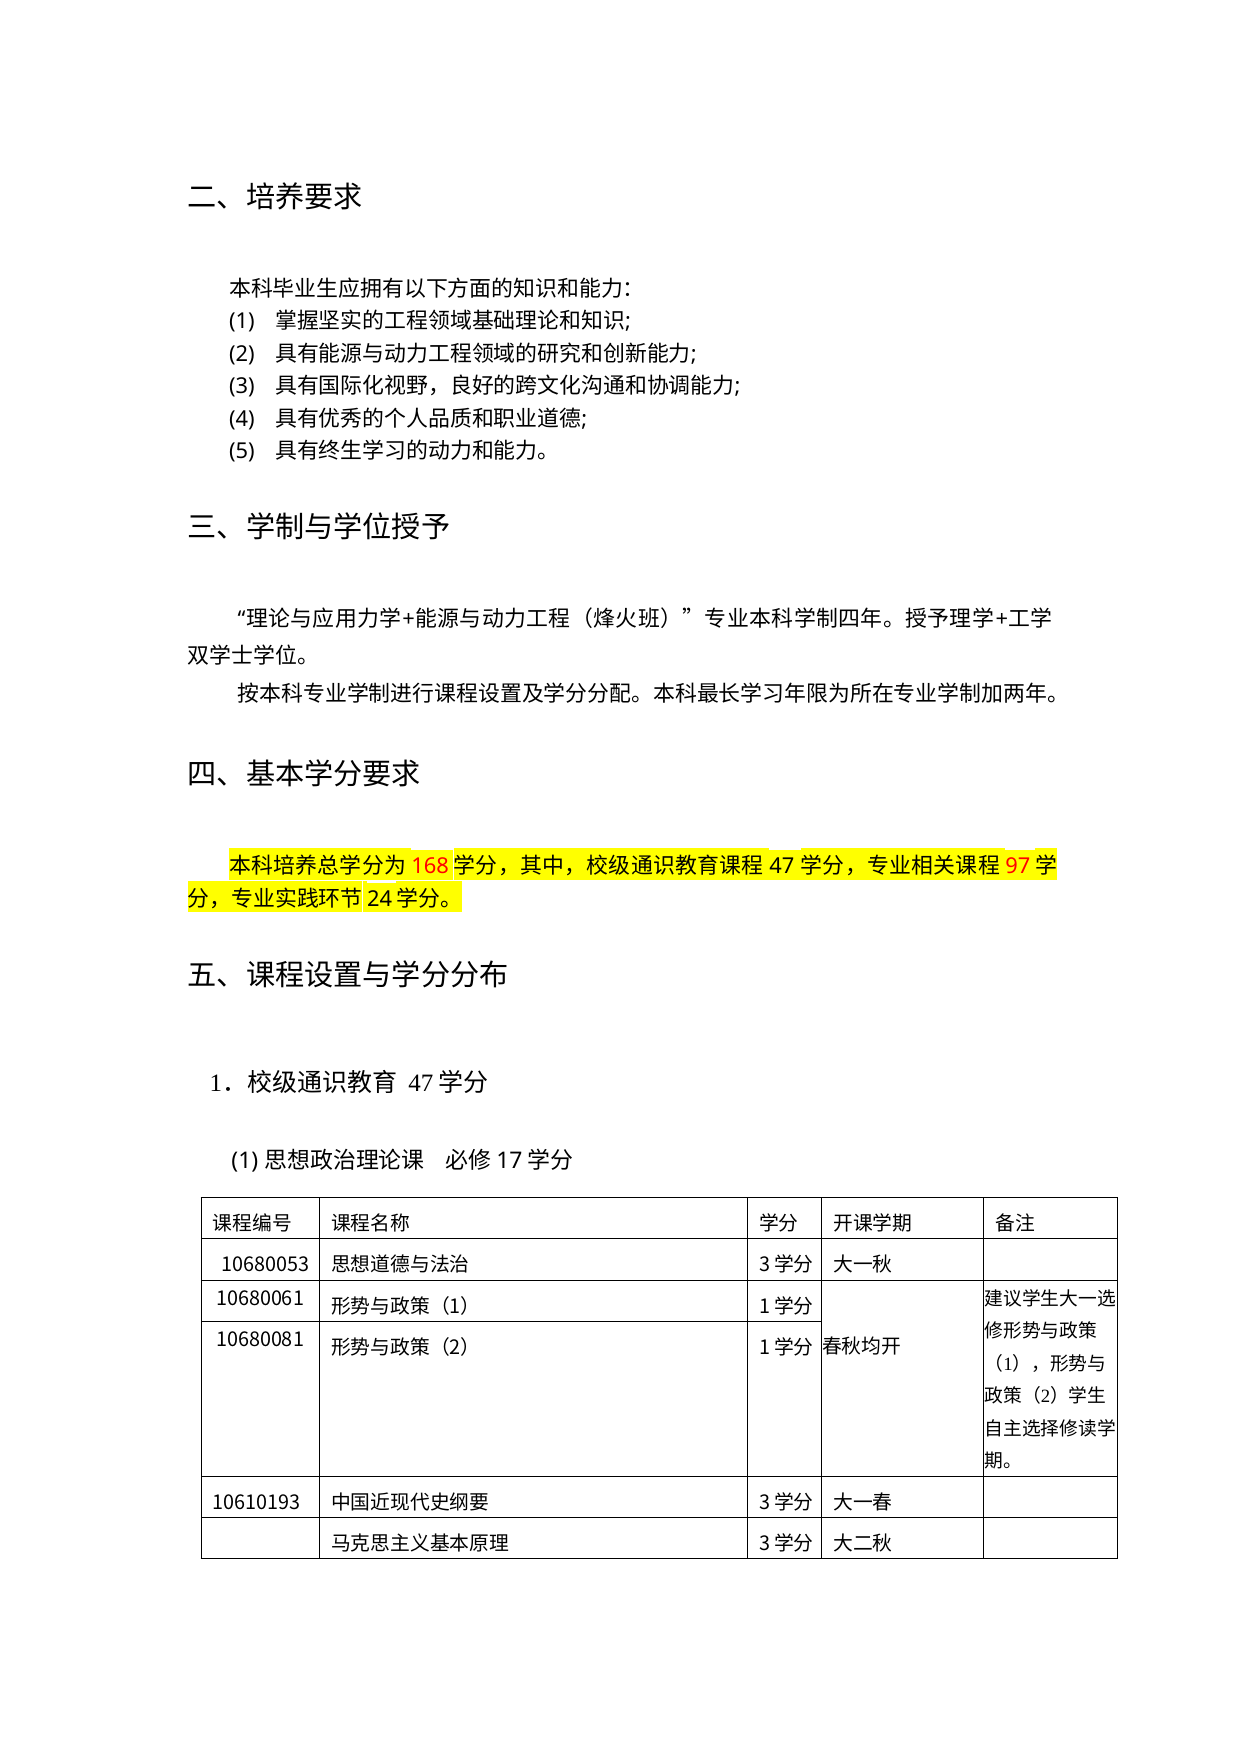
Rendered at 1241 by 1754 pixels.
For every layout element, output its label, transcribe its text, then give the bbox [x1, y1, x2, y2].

subtitle (1) 思想政治理论课 必修 17学分 [231, 1126, 1053, 1191]
table_cell 10610193 [202, 1477, 319, 1517]
table_cell 思想道德与法治 [320, 1239, 747, 1279]
text “理论与应用力学+能源与动力工程（烽火班）”专业本科学制四年。授予理学+工学双学士学位。 [187, 601, 1053, 671]
text (2) 具有能源与动力工程领域的研究和创新能力; [187, 335, 1057, 368]
text 三、学制与学位授予 [187, 492, 1053, 557]
table_cell 建议学生大一选修形势与政策（1），形势与政策（2）学生自主选择修读学期。 [984, 1281, 1117, 1476]
text 按本科专业学制进行课程设置及学分分配。本科最长学习年限为所在专业学制加两年。 [187, 675, 1053, 708]
table_header 课程编号 [202, 1198, 319, 1238]
table_cell 形势与政策（1） [320, 1281, 747, 1321]
table_cell [202, 1518, 319, 1558]
table_cell 3学分 [748, 1518, 821, 1558]
table_cell [984, 1239, 1117, 1279]
table_cell 10680081 [202, 1322, 319, 1476]
table_cell 1学分 [748, 1322, 821, 1476]
text 二、培养要求 [187, 162, 1053, 227]
table_cell 大一秋 [822, 1239, 983, 1279]
table_header 备注 [984, 1198, 1117, 1238]
table_header 学分 [748, 1198, 821, 1238]
text (1) 掌握坚实的工程领域基础理论和知识; [187, 303, 1057, 335]
table_cell 3学分 [748, 1239, 821, 1279]
table_cell 大一春 [822, 1477, 983, 1517]
table_cell 形势与政策（2） [320, 1322, 747, 1476]
table_header 开课学期 [822, 1198, 983, 1238]
text 1．校级通识教育 47学分 [209, 1048, 1053, 1113]
table_cell 10680061 [202, 1281, 319, 1321]
text 五、课程设置与学分分布 [187, 940, 1053, 1005]
text 四、基本学分要求 [187, 739, 1053, 804]
table_cell 大二秋 [822, 1518, 983, 1558]
table_cell 中国近现代史纲要 [320, 1477, 747, 1517]
table_header 课程名称 [320, 1198, 747, 1238]
table_cell 春秋均开 [822, 1281, 983, 1476]
text (4) 具有优秀的个人品质和职业道德; [187, 400, 1057, 433]
text (3) 具有国际化视野，良好的跨文化沟通和协调能力; [187, 368, 1057, 400]
table_cell 1学分 [748, 1281, 821, 1321]
table_cell [984, 1477, 1117, 1517]
table_cell 马克思主义基本原理 [320, 1518, 747, 1558]
text 本科培养总学分为168学分，其中，校级通识教育课程47 学分，专业相关课程97学分，专业实践环节24学分。 [187, 848, 1057, 913]
table_cell 3学分 [748, 1477, 821, 1517]
text (5) 具有终生学习的动力和能力。 [187, 433, 1057, 465]
table_cell 10680053 [202, 1239, 319, 1279]
table_cell [984, 1518, 1117, 1558]
text 本科毕业生应拥有以下方面的知识和能力： [187, 270, 1057, 303]
